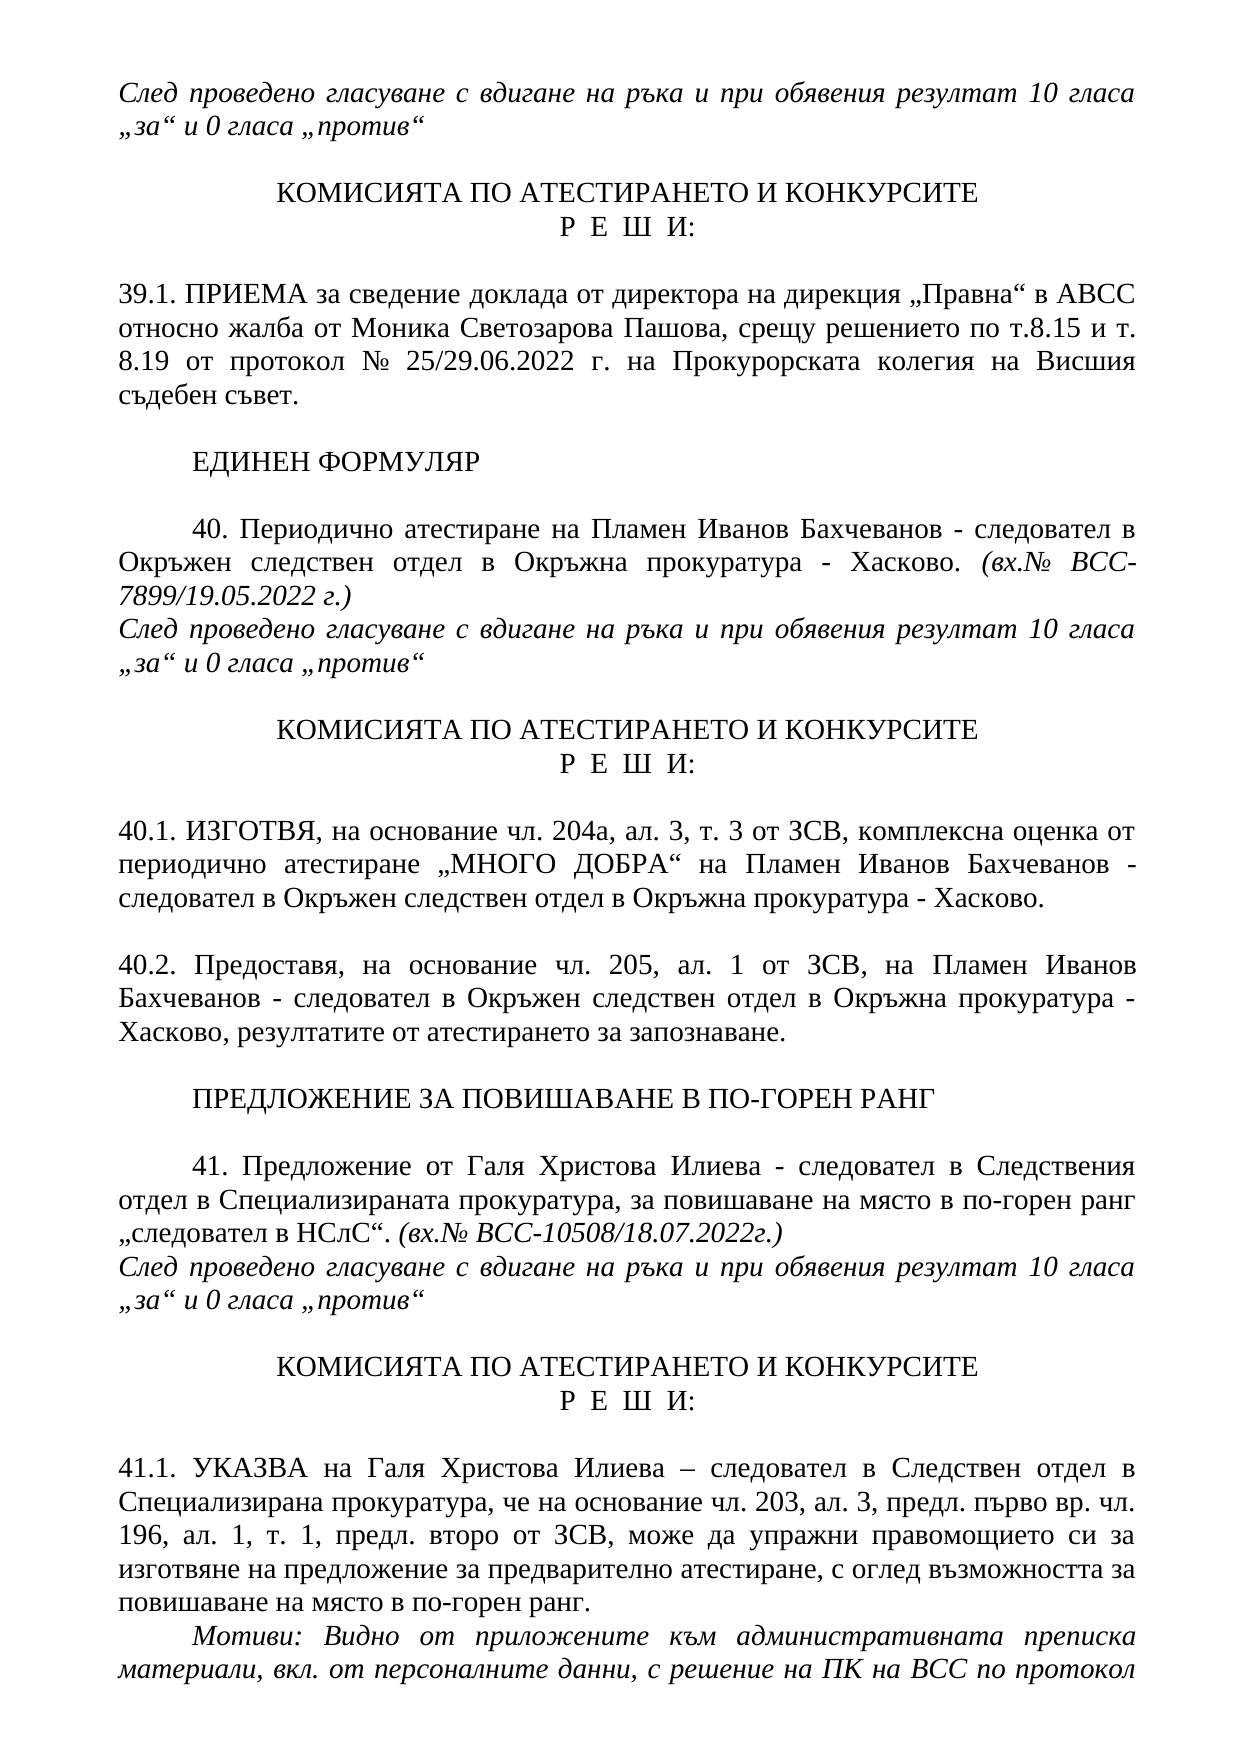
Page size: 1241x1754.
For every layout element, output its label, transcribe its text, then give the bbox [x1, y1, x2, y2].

text 41.1. УКАЗВА на Галя Христова Илиева – следовател в Следствен отдел в Специализирана прокуратура, че на основание чл. 203, ал. 3, предл. първо вр. чл. 196, ал. 1, т. 1, предл. второ от ЗСВ, може да упражни правомощието си за изготвяне на предложение за предварително атестиране, с оглед възможността за повишаване на място в по-горен ранг. [118, 1450, 1137, 1618]
text КОМИСИЯТА ПО АТЕСТИРАНЕТО И КОНКУРСИТЕ [118, 712, 1137, 746]
text 41. Предложение от Галя Христова Илиева - следовател в Следствения отдел в Специализираната прокуратура, за повишаване на място в по-горен ранг „следовател в НСлС“. (вх.№ ВСС-10508/18.07.2022г.) [118, 1148, 1137, 1249]
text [118, 1618, 1137, 1685]
text КОМИСИЯТА ПО АТЕСТИРАНЕТО И КОНКУРСИТЕ [118, 176, 1137, 209]
text Р Е Ш И: [118, 746, 1137, 779]
text ПРЕДЛОЖЕНИЕ ЗА ПОВИШАВАНЕ В ПО-ГОРЕН РАНГ [118, 1081, 1129, 1115]
text ЕДИНЕН ФОРМУЛЯР [118, 444, 1137, 477]
text 40. Периодично атестиране на Пламен Иванов Бахчеванов - следовател в Окръжен следствен отдел в Окръжна прокуратура - Хасково. (вх.№ ВСС-7899/19.05.2022 г.) [118, 511, 1137, 612]
text След проведено гласуване с вдигане на ръка и при обявения резултат 10 гласа „за“ и 0 гласа „против“ [118, 75, 1137, 142]
text 40.2. Предоставя, на основание чл. 205, ал. 1 от ЗСВ, на Пламен Иванов Бахчеванов - следовател в Окръжен следствен отдел в Окръжна прокуратура - Хасково, резултатите от атестирането за запознаване. [118, 947, 1137, 1048]
text Р Е Ш И: [118, 209, 1137, 243]
text Р Е Ш И: [118, 1383, 1137, 1417]
text 40.1. ИЗГОТВЯ, на основание чл. 204а, ал. 3, т. 3 от ЗСВ, комплексна оценка от периодично атестиране „МНОГО ДОБРА“ на Пламен Иванов Бахчеванов - следовател в Окръжен следствен отдел в Окръжна прокуратура - Хасково. [118, 813, 1137, 913]
text КОМИСИЯТА ПО АТЕСТИРАНЕТО И КОНКУРСИТЕ [118, 1349, 1137, 1383]
text След проведено гласуване с вдигане на ръка и при обявения резултат 10 гласа „за“ и 0 гласа „против“ [118, 1249, 1137, 1316]
text 39.1. ПРИЕМА за сведение доклада от директора на дирекция „Правна“ в АВСС относно жалба от Моника Светозарова Пашова, срещу решението по т.8.15 и т. 8.19 от протокол № 25/29.06.2022 г. на Прокурорската колегия на Висшия съдебен съвет. [118, 276, 1137, 410]
text След проведено гласуване с вдигане на ръка и при обявения резултат 10 гласа „за“ и 0 гласа „против“ [118, 612, 1137, 679]
